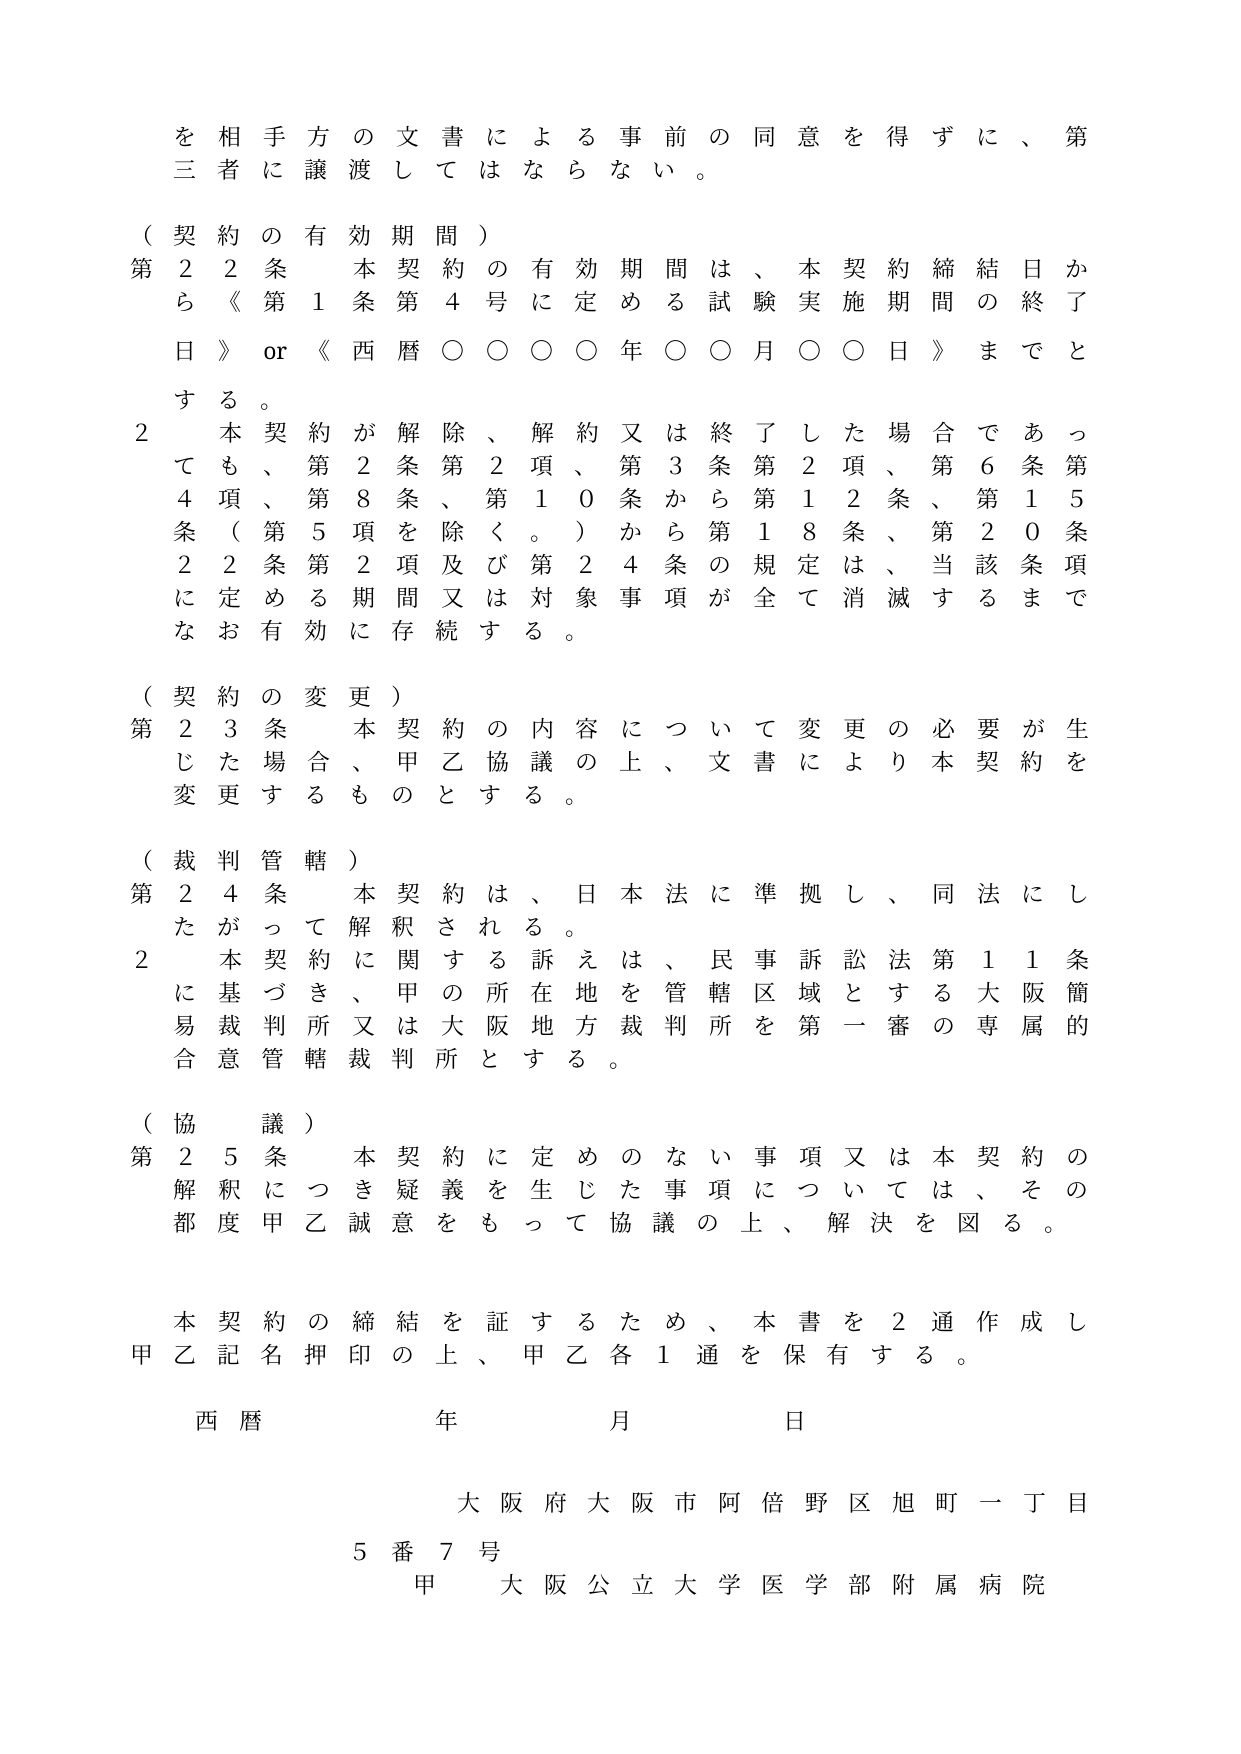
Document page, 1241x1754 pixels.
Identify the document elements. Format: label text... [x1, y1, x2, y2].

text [130, 119, 1110, 185]
text 本契約の締結を証するため、本書を２通作成し、甲乙記名押印の上、甲乙各１通を保有する。 [130, 1304, 1110, 1370]
text 大阪府大阪市阿倍野区旭町一丁目５番７号 [336, 1468, 1110, 1567]
text ２ 本契約に関する訴えは、民事訴訟法第１１条に基づき、甲の所在地を管轄区域とする大阪簡易裁判所又は大阪地方裁判所を第一審の専属的合意管轄裁判所とする。 [130, 942, 1110, 1073]
text 第２２条 本契約の有効期間は、本契約締結日から《第１条第４号に定める試験実施期間の終了日》or《西暦〇〇〇〇年〇〇月〇〇日》までとする。 [130, 251, 1110, 415]
text （契約の変更） [130, 678, 1110, 711]
text 西暦 年 月 日 [130, 1403, 1110, 1436]
text （契約の有効期間） [130, 218, 1110, 251]
text 第２５条 本契約に定めのない事項又は本契約の解釈につき疑義を生じた事項については、その都度甲乙誠意をもって協議の上、解決を図る。 [130, 1139, 1110, 1238]
text （協 議） [130, 1106, 1110, 1139]
text 第２３条 本契約の内容について変更の必要が生じた場合、甲乙協議の上、文書により本契約を変更するものとする。 [130, 711, 1110, 810]
text 第２４条 本契約は、日本法に準拠し、同法にしたがって解釈される。 [130, 876, 1110, 942]
text ２ 本契約が解除、解約又は終了した場合であっても、第２条第２項、第３条第２項、第６条第４項、第８条、第１０条から第１２条、第１５条（第５項を除く。）から第１８条、第２０条、２２条第２項及び第２４条の規定は、当該条項に定める期間又は対象事項が全て消滅するまでなお有効に存続する。 [130, 415, 1110, 646]
text 甲 大阪公立大学医学部附属病院 [336, 1567, 1110, 1600]
text （裁判管轄） [130, 843, 1110, 876]
